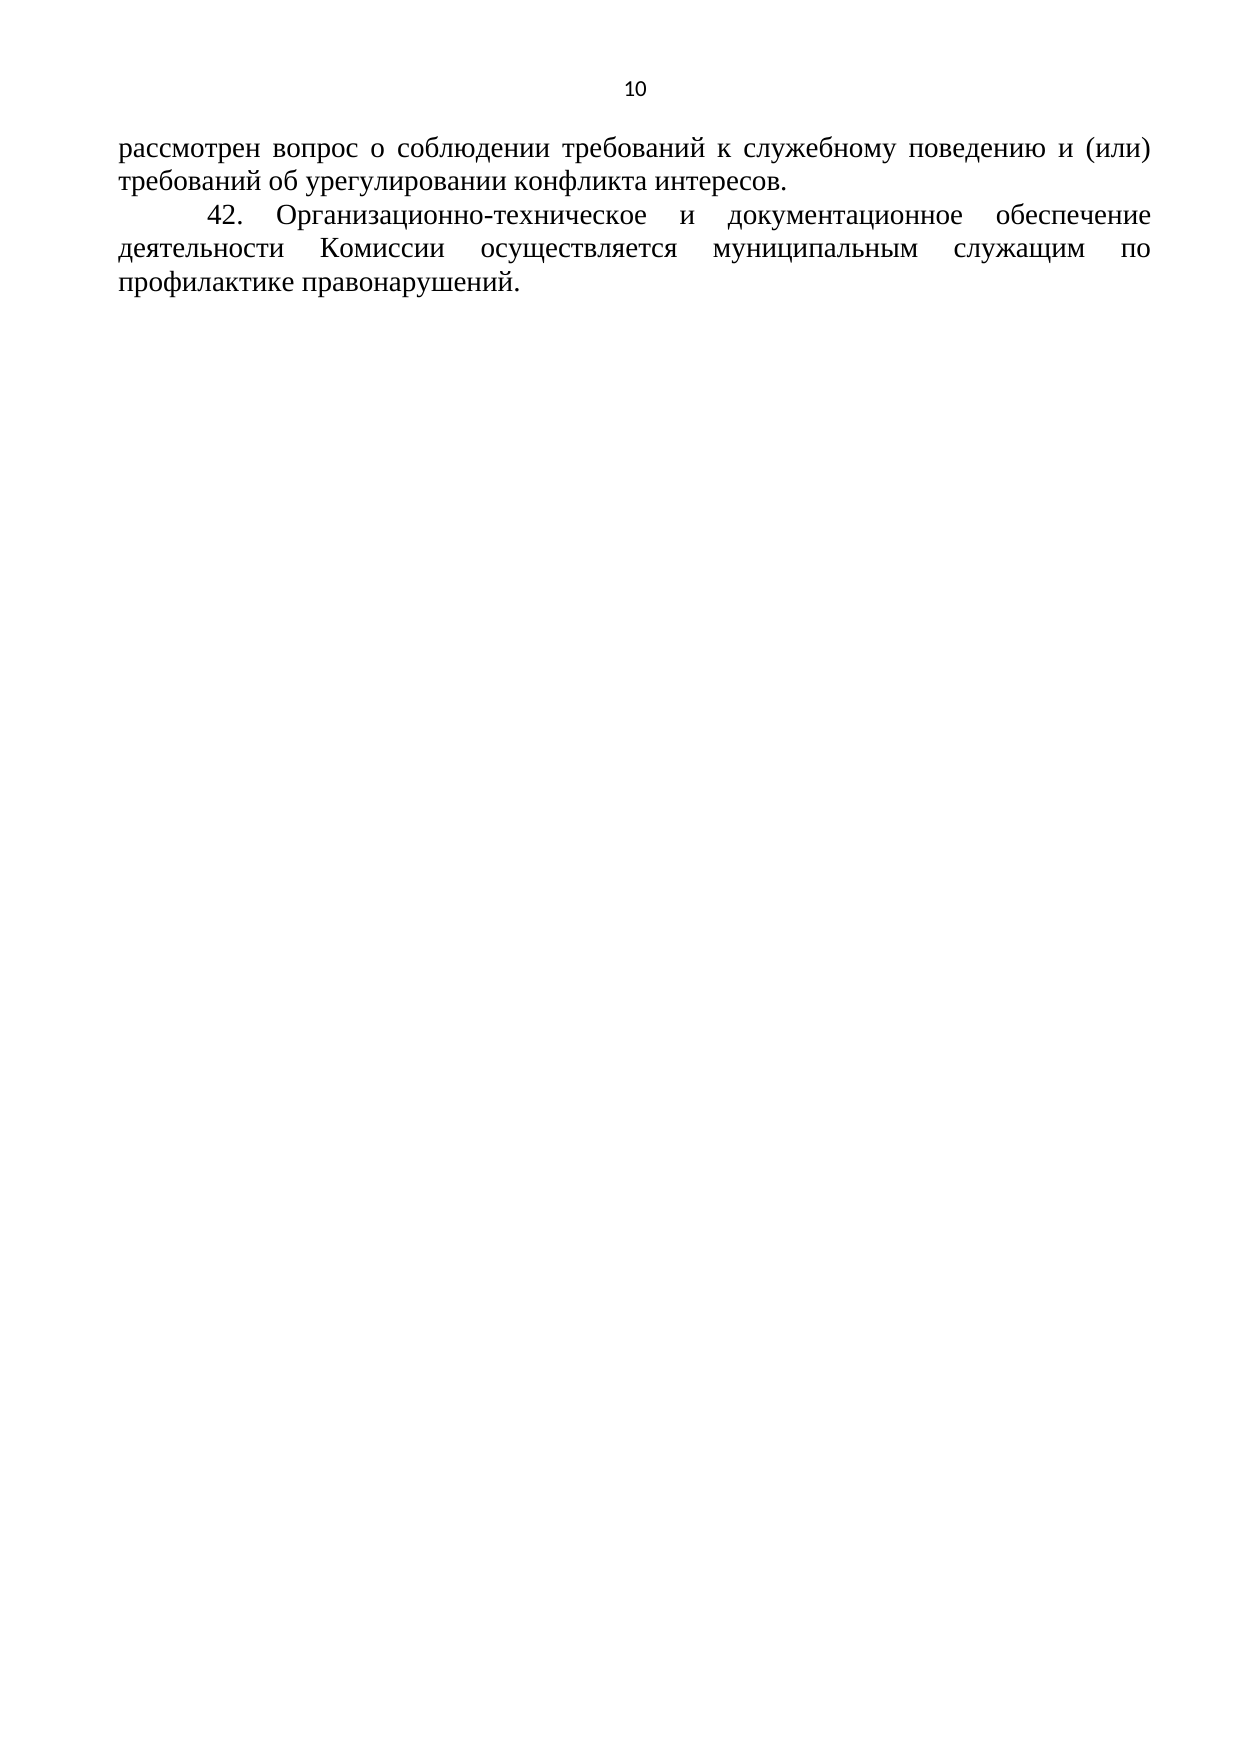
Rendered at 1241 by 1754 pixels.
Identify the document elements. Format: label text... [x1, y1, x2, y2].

text 42. Организационно-техническое и документационное обеспечение деятельности Комиссии осуществляется муниципальным служащим по профилактике правонарушений. [118, 197, 1152, 297]
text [118, 130, 1152, 197]
